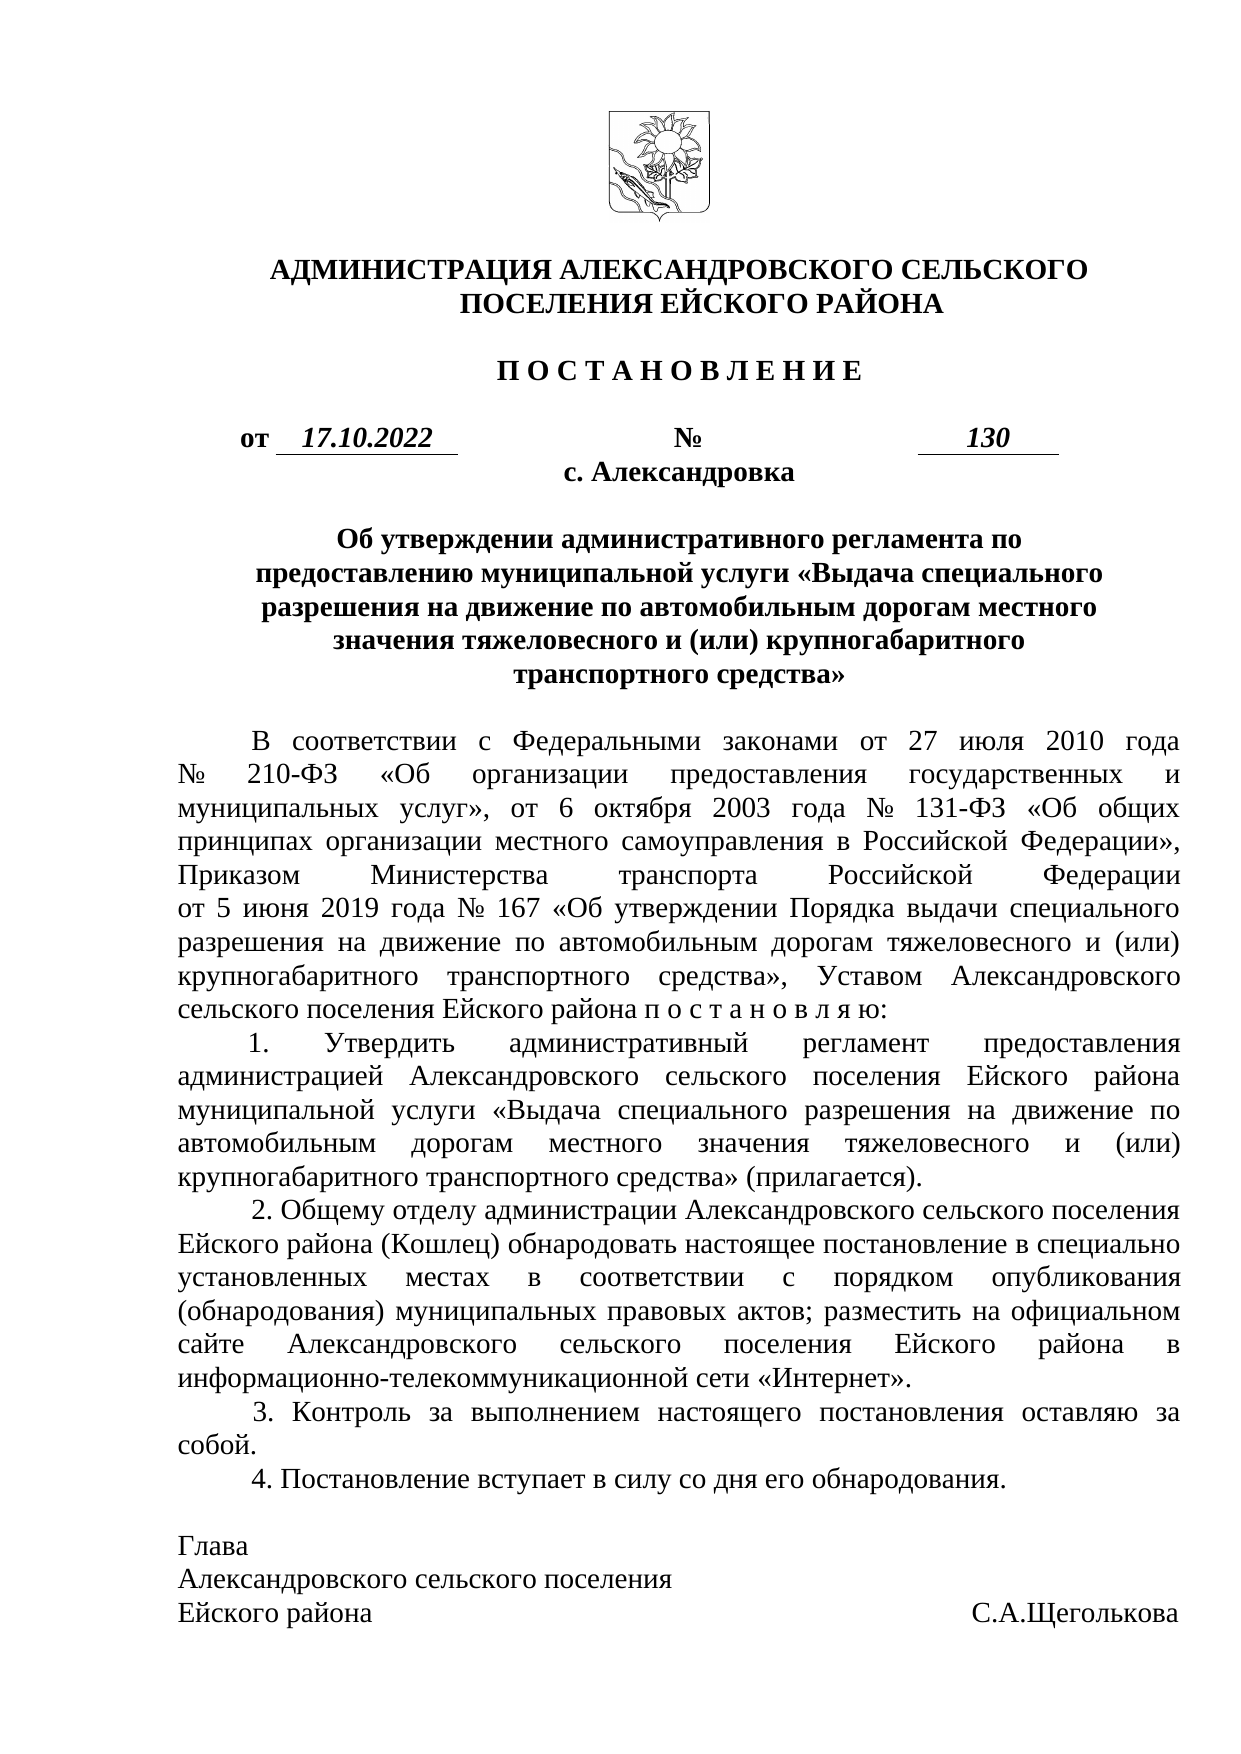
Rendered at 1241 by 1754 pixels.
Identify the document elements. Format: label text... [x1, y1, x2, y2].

text 3. Контроль за выполнением настоящего постановления оставляю за собой. [177, 1394, 1181, 1461]
text Глава [177, 1528, 1181, 1561]
text 2. Общему отделу администрации Александровского сельского поселения Ейского района (Кошлец) обнародовать настоящее постановление в специально установленных местах в соответствии с порядком опубликования (обнародования) муниципальных правовых актов; разместить на официальном сайте Александровского сельского поселения Ейского района в информационно-телекоммуникационной сети «Интернет». [177, 1192, 1181, 1394]
table_header 130 [918, 420, 1058, 453]
text 4. Постановление вступает в силу со дня его обнародования. [251, 1461, 1181, 1494]
table_header 17.10.2022 [276, 420, 458, 453]
text Александровского сельского поселения [177, 1561, 1181, 1595]
list АДМИНИСТРАЦИЯ АЛЕКСАНДРОВСКОГО СЕЛЬСКОГО ПОСЕЛЕНИЯ ЕЙСКОГО РАЙОНА [177, 252, 1181, 319]
text 1. Утвердить административный регламент предоставления администрацией Александровского сельского поселения Ейского района муниципальной услуги «Выдача специального разрешения на движение по автомобильным дорогам местного значения тяжеловесного и (или) крупногабаритного транспортного средства» (прилагается). [177, 1025, 1181, 1192]
table_header от [234, 420, 276, 453]
subtitle В соответствии с Федеральными законами от 27 июля 2010 года № 210-ФЗ «Об организации предоставления государственных и муниципальных услуг», от 6 октября 2003 года № 131-ФЗ «Об общих принципах организации местного самоуправления в Российской Федерации», Приказом Министерства транспорта Российской Федерации от 5 июня 2019 года № 167 «Об утверждении Порядка выдачи специального разрешения на движение по автомобильным дорогам тяжеловесного и (или) крупногабаритного транспортного средства», Уставом Александровского сельского поселения Ейского района п о с т а н о в л я ю: [177, 723, 1181, 1025]
table_header № [458, 420, 918, 453]
picture [608, 110, 711, 223]
list П О С Т А Н О В Л Е Н И Е [177, 353, 1181, 386]
text Ейского района С.А.Щеголькова [177, 1595, 1181, 1628]
text с. Александровка [177, 454, 1181, 488]
text Об утверждении административного регламента по предоставлению муниципальной услуги «Выдача специального разрешения на движение по автомобильным дорогам местного значения тяжеловесного и (или) крупногабаритного транспортного средства» [236, 522, 1122, 689]
